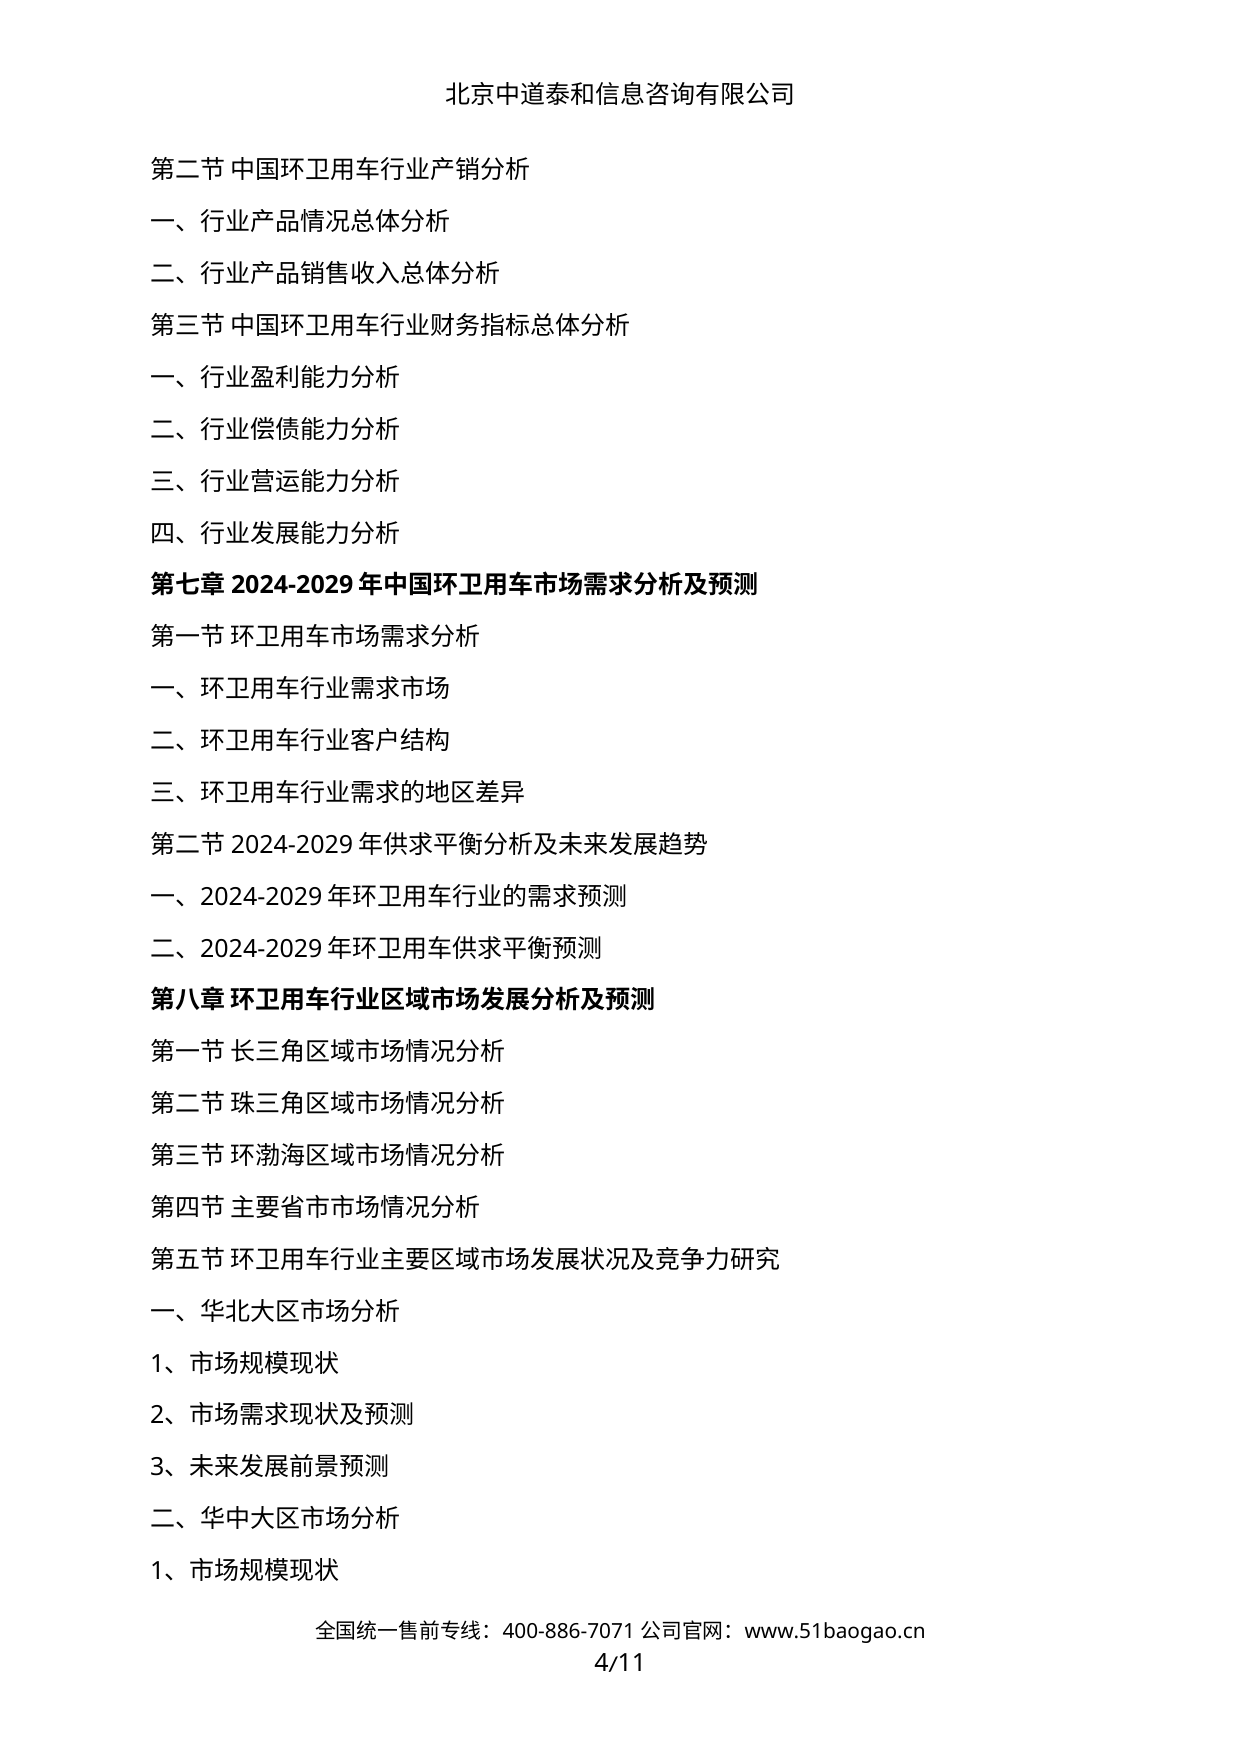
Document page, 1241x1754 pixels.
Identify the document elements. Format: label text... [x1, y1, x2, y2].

text 三、环卫用车行业需求的地区差异 [150, 772, 1090, 809]
text 第五节 环卫用车行业主要区域市场发展状况及竞争力研究 [150, 1239, 1090, 1276]
text 第一节 长三角区域市场情况分析 [150, 1032, 1090, 1068]
text 1、市场规模现状 [150, 1343, 1090, 1379]
text 第七章 2024-2029年中国环卫用车市场需求分析及预测 [150, 565, 1090, 601]
text 四、行业发展能力分析 [150, 513, 1090, 549]
text 三、行业营运能力分析 [150, 461, 1090, 497]
text 二、环卫用车行业客户结构 [150, 721, 1090, 757]
text 二、华中大区市场分析 [150, 1499, 1090, 1535]
text 一、行业盈利能力分析 [150, 357, 1090, 394]
text 第八章 环卫用车行业区域市场发展分析及预测 [150, 980, 1090, 1016]
text 第二节 2024-2029年供求平衡分析及未来发展趋势 [150, 824, 1090, 861]
text 二、行业偿债能力分析 [150, 409, 1090, 446]
text 1、市场规模现状 [150, 1551, 1090, 1587]
text 一、2024-2029年环卫用车行业的需求预测 [150, 876, 1090, 912]
text 二、行业产品销售收入总体分析 [150, 254, 1090, 290]
text 一、环卫用车行业需求市场 [150, 669, 1090, 705]
text 第三节 中国环卫用车行业财务指标总体分析 [150, 306, 1090, 342]
text 一、行业产品情况总体分析 [150, 202, 1090, 238]
text 第一节 环卫用车市场需求分析 [150, 617, 1090, 653]
text 一、华北大区市场分析 [150, 1291, 1090, 1327]
text 第二节 珠三角区域市场情况分析 [150, 1084, 1090, 1120]
text 3、未来发展前景预测 [150, 1447, 1090, 1483]
text 二、2024-2029年环卫用车供求平衡预测 [150, 928, 1090, 964]
text 第二节 中国环卫用车行业产销分析 [150, 150, 1090, 186]
text 2、市场需求现状及预测 [150, 1395, 1090, 1431]
text 第四节 主要省市市场情况分析 [150, 1187, 1090, 1224]
text 第三节 环渤海区域市场情况分析 [150, 1136, 1090, 1172]
